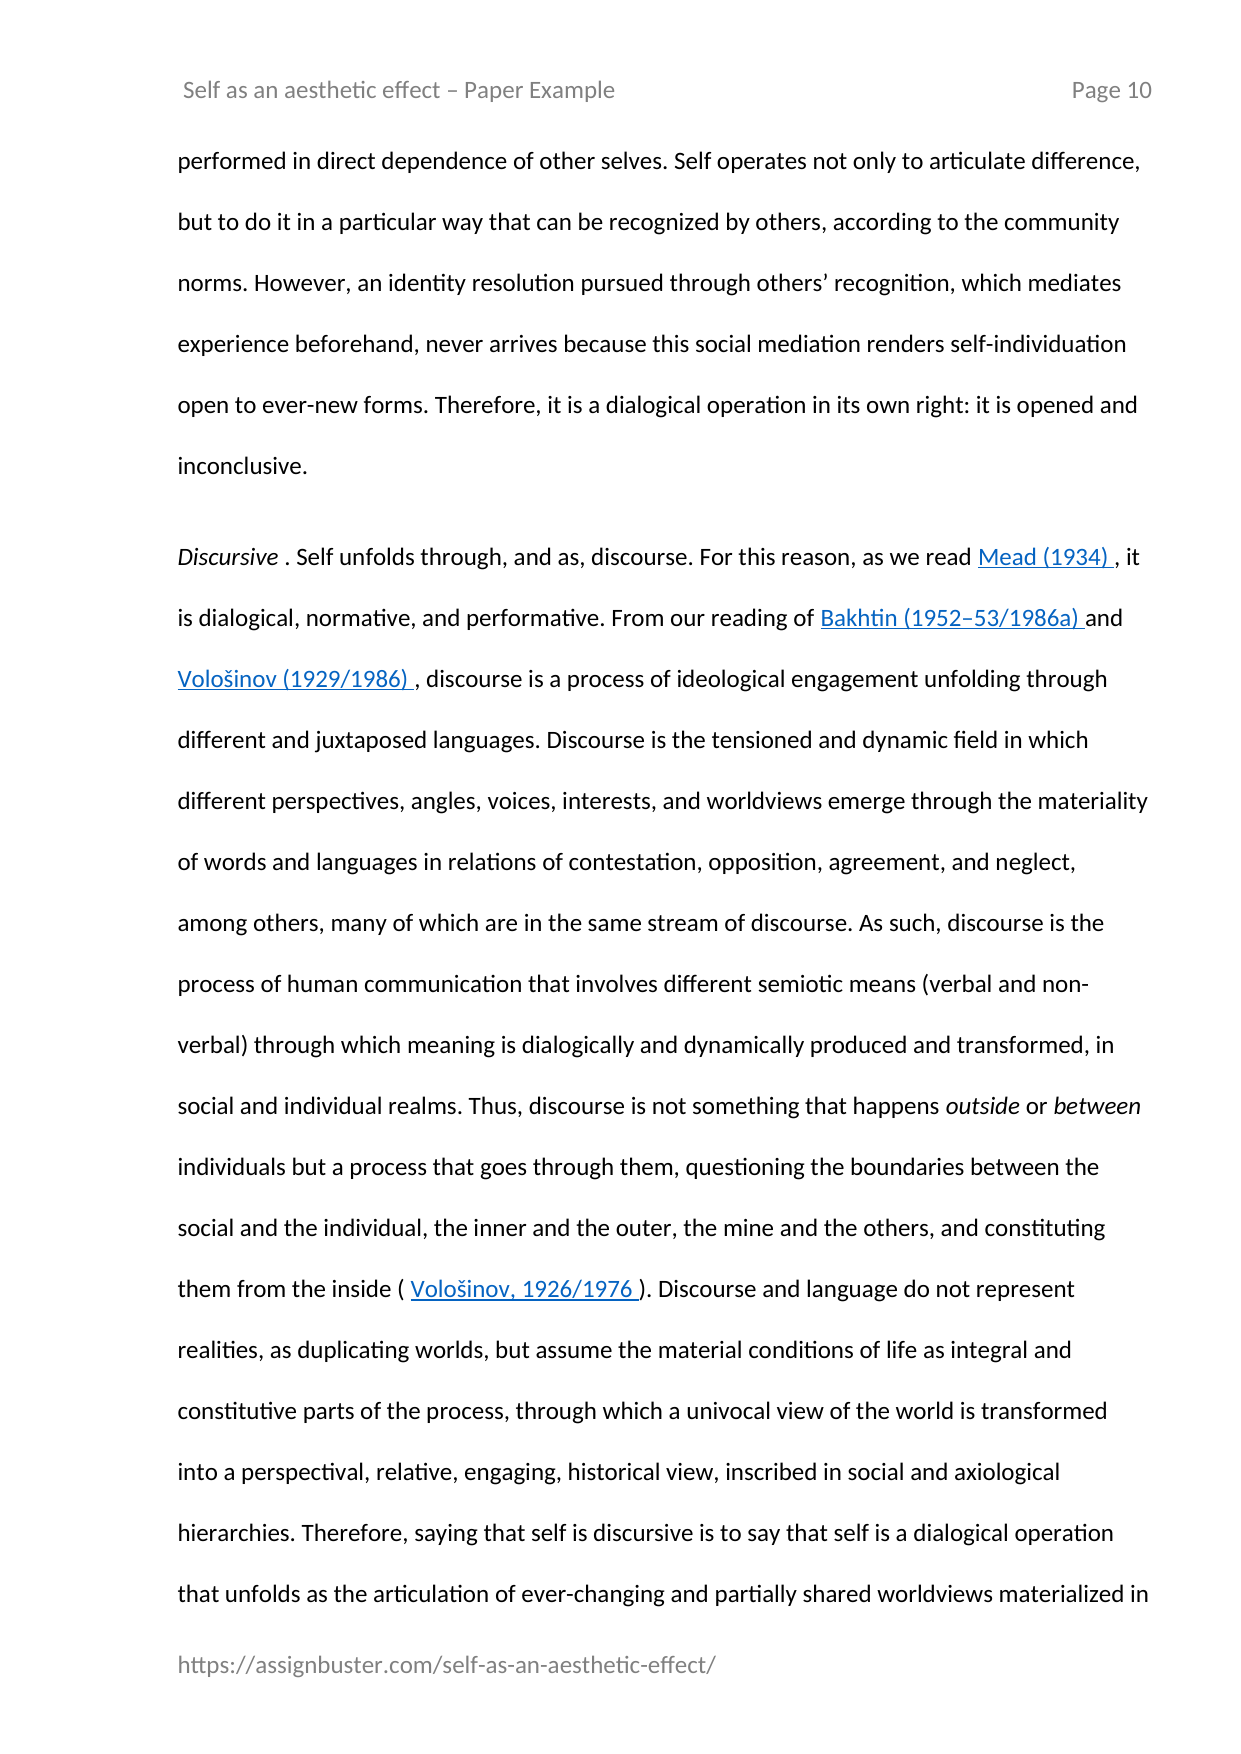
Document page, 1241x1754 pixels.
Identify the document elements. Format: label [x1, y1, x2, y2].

text [177, 145, 1152, 481]
text [177, 541, 1152, 1609]
